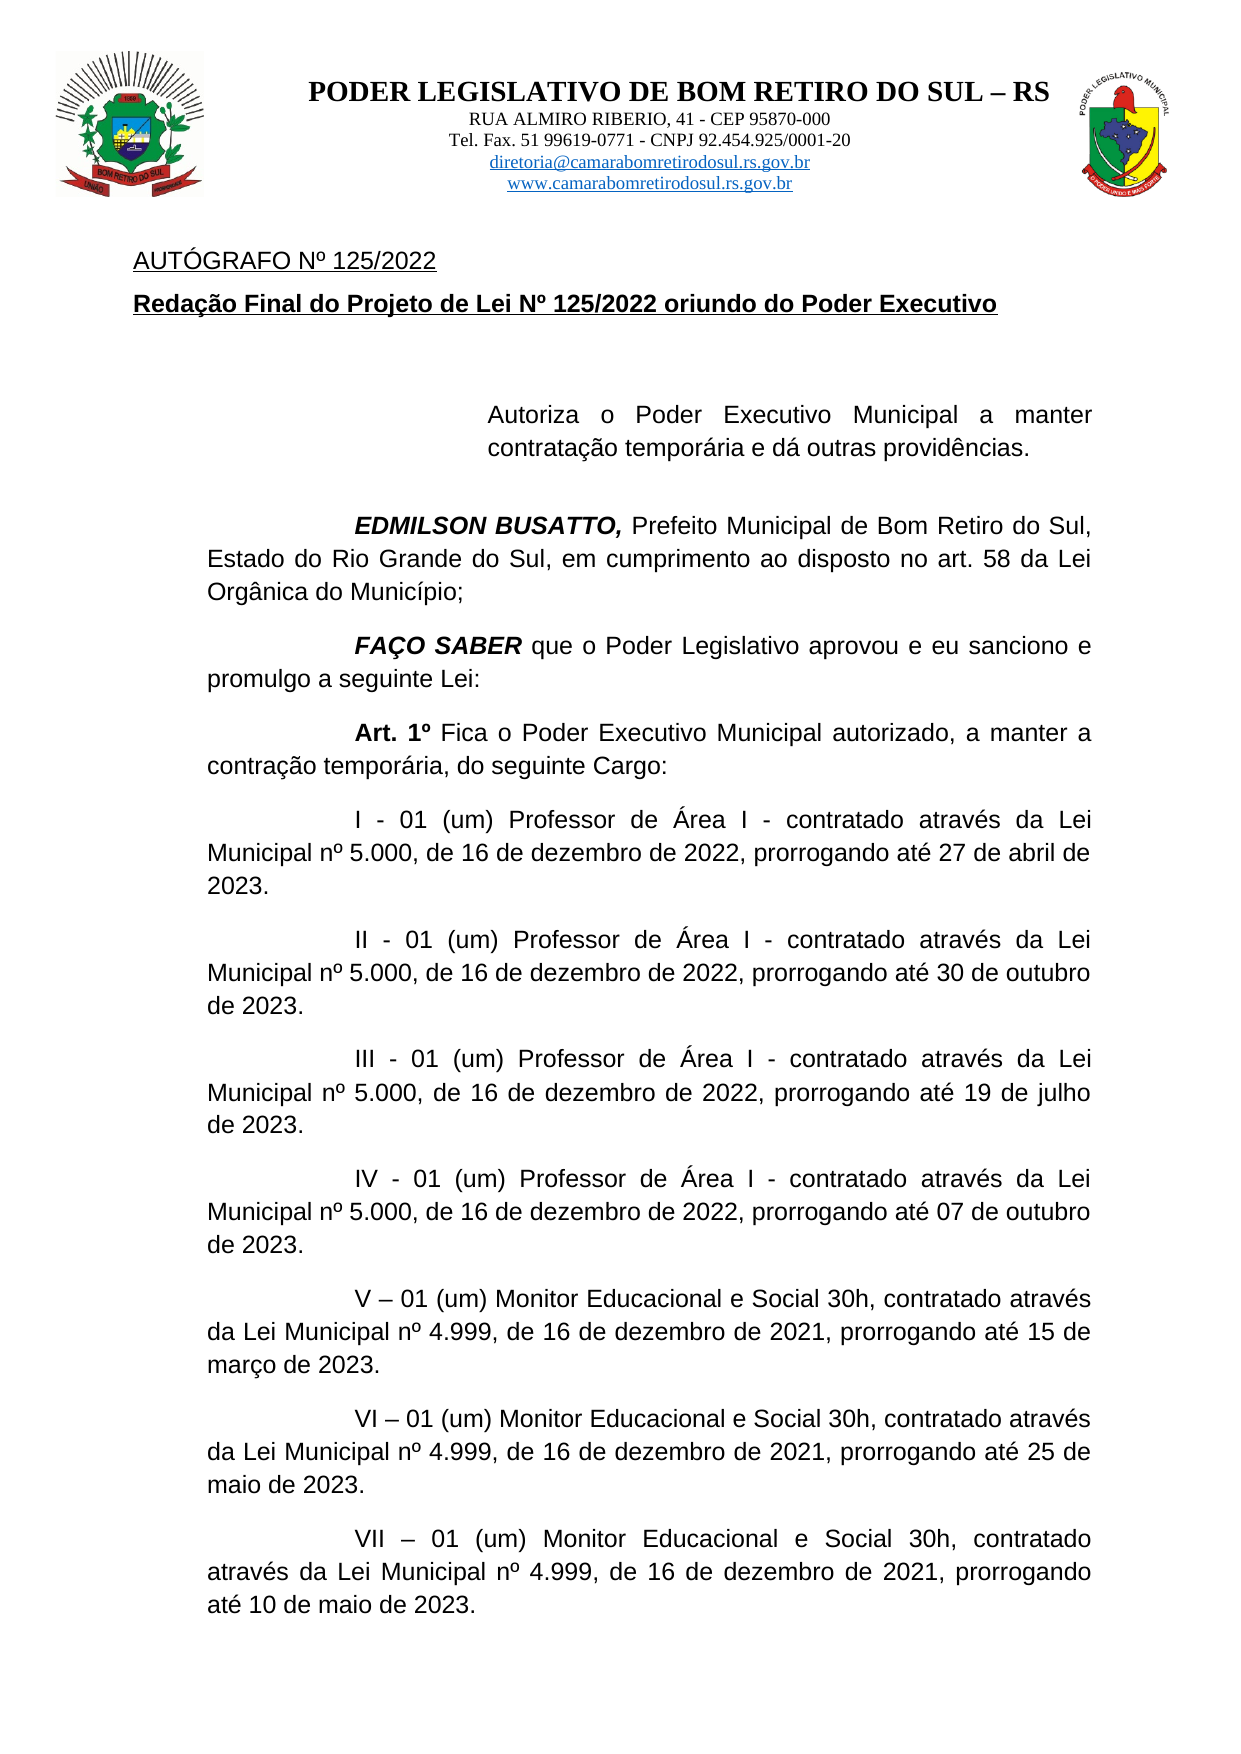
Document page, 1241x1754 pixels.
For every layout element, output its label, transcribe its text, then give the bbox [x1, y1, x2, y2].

text I - 01 (um) Professor de Área I - contratado através da Lei Municipal nº 5.000, de 16 de dezembro de 2022, prorrogando até 27 de abril de 2023. [207, 805, 1093, 899]
picture [1079, 72, 1169, 197]
title Redação Final do Projeto de Lei Nº 125/2022 oriundo do Poder Executivo [133, 289, 1152, 318]
text V – 01 (um) Monitor Educacional e Social 30h, contratado através da Lei Municipal nº 4.999, de 16 de dezembro de 2021, prorrogando até 15 de março de 2023. [207, 1284, 1093, 1379]
text IV - 01 (um) Professor de Área I - contratado através da Lei Municipal nº 5.000, de 16 de dezembro de 2022, prorrogando até 07 de outubro de 2023. [207, 1164, 1093, 1259]
text AUTÓGRAFO Nº 125/2022 [133, 246, 1152, 274]
text FAÇO SABER que o Poder Legislativo aprovou e eu sanciono e promulgo a seguinte Lei: [207, 631, 1093, 693]
text Autoriza o Poder Executivo Municipal a manter contratação temporária e dá outras providências. [487, 400, 1093, 462]
text II - 01 (um) Professor de Área I - contratado através da Lei Municipal nº 5.000, de 16 de dezembro de 2022, prorrogando até 30 de outubro de 2023. [207, 924, 1093, 1019]
text VI – 01 (um) Monitor Educacional e Social 30h, contratado através da Lei Municipal nº 4.999, de 16 de dezembro de 2021, prorrogando até 25 de maio de 2023. [207, 1404, 1093, 1499]
text EDMILSON BUSATTO, Prefeito Municipal de Bom Retiro do Sul, Estado do Rio Grande do Sul, em cumprimento ao disposto no art. 58 da Lei Orgânica do Município; [207, 511, 1093, 606]
text VII – 01 (um) Monitor Educacional e Social 30h, contratado através da Lei Municipal nº 4.999, de 16 de dezembro de 2021, prorrogando até 10 de maio de 2023. [207, 1524, 1093, 1619]
text III - 01 (um) Professor de Área I - contratado através da Lei Municipal nº 5.000, de 16 de dezembro de 2022, prorrogando até 19 de julho de 2023. [207, 1044, 1093, 1139]
picture [55, 51, 204, 197]
text Art. 1º Fica o Poder Executivo Municipal autorizado, a manter a contração temporária, do seguinte Cargo: [207, 718, 1093, 779]
